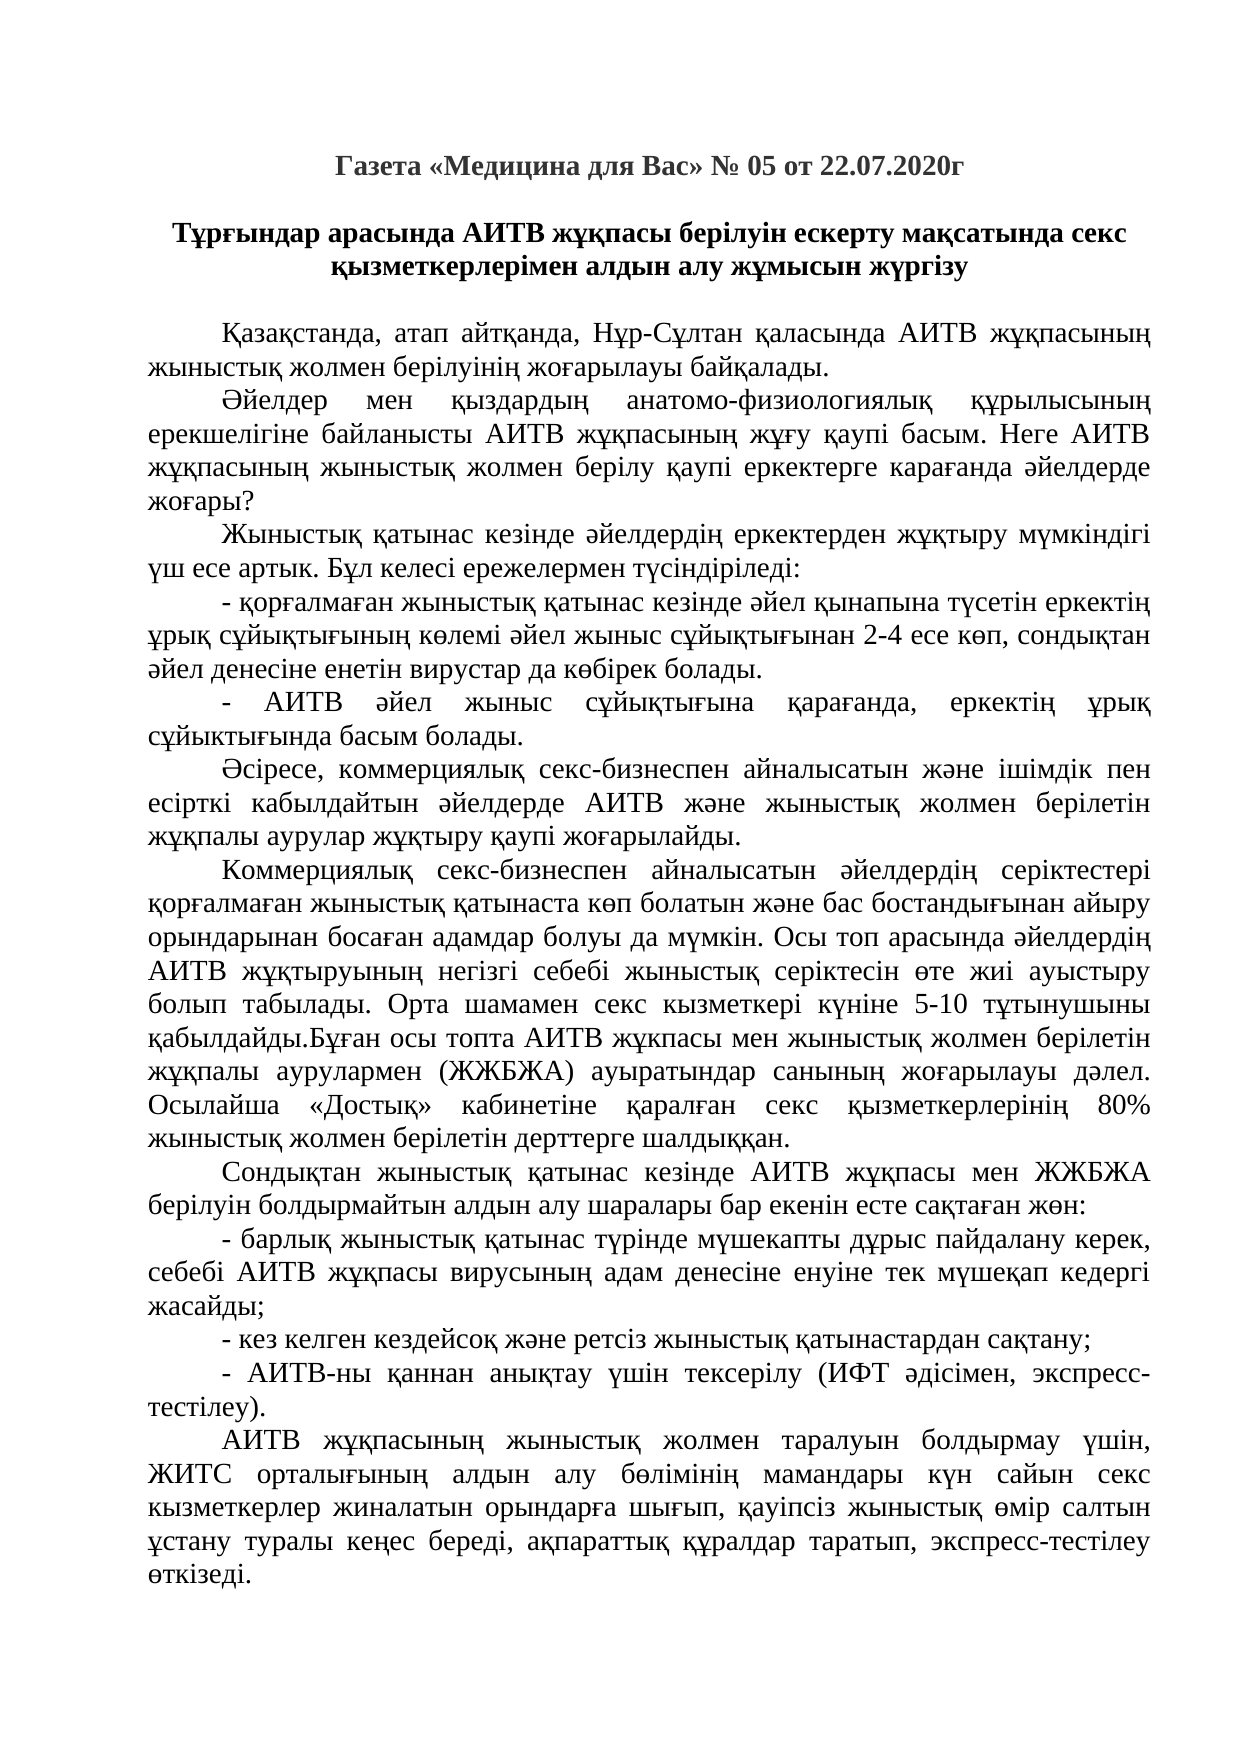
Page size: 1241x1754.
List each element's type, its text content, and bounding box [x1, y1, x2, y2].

text АИТВ жұқпасының жыныстық жолмен таралуын болдырмау үшін, ЖИТС орталығының алдын алу бөлімінің мамандары күн сайын секс кызметкерлер жиналатын орындарға шығып, қауіпсіз жыныстық өмір салтын ұстану туралы кеңес береді, ақпараттық құралдар таратып, экспресс-тестілеу өткізеді. [148, 1422, 1152, 1590]
text - барлық жыныстық қатынас түрінде мүшекапты дұрыс пайдалану керек, себебі АИТВ жұқпасы вирусының адам денесіне енуіне тек мүшеқап кедергі жасайды; [148, 1221, 1152, 1322]
text Әсіресе, коммерциялық секс-бизнеспен айналысатын және ішімдік пен есірткі кабылдайтын әйелдерде АИТВ және жыныстық жолмен берілетін жұқпалы аурулар жұқтыру қаупі жоғарылайды. [148, 751, 1152, 852]
text Әйелдер мен қыздардың анатомо-физиологиялық құрылысының ерекшелігіне байланысты АИТВ жұқпасының жұғу қаупі басым. Неге АИТВ жұқпасының жыныстық жолмен берілу қаупі еркектерге карағанда әйелдерде жоғары? [148, 382, 1152, 517]
text Газета «Медицина для Вас» № 05 от 22.07.2020г [148, 148, 1152, 181]
text - АИТВ-ны қаннан анықтау үшін тексерілу (ИФТ әдісімен, экспресс-тестілеу). [148, 1355, 1152, 1422]
text Тұрғындар арасында АИТВ жұқпасы берілуін ескерту мақсатында секс қызметкерлерімен алдын алу жұмысын жүргізу [148, 215, 1152, 282]
text - АИТВ әйел жыныс сұйықтығына қарағанда, еркектің ұрық сұйыктығында басым болады. [148, 684, 1152, 751]
text - қорғалмаған жыныстық қатынас кезінде әйел қынапына түсетін еркектің ұрық сұйықтығының көлемі әйел жыныс сұйықтығынан 2-4 есе көп, сондықтан әйел денесіне енетін вирустар да көбірек болады. [148, 584, 1152, 684]
text Коммерциялық секс-бизнеспен айналысатын әйелдердің серіктестері қорғалмаған жыныстық қатынаста көп болатын және бас бостандығынан айыру орындарынан босаған адамдар болуы да мүмкін. Осы топ арасында әйелдердің АИТВ жұқтыруының негізгі себебі жыныстық серіктесін өте жиі ауыстыру болып табылады. Орта шамамен секс кызметкері күніне 5-10 тұтынушыны қабылдайды.Бұған осы топта АИТВ жұкпасы мен жыныстық жолмен берілетін жұқпалы аурулармен (ЖЖБЖА) ауыратындар санының жоғарылауы дәлел. Осылайша «Достық» кабинетіне қаралған секс қызметкерлерінің 80% жыныстық жолмен берілетін дерттерге шалдыққан. [148, 852, 1152, 1154]
text - кез келген кездейсоқ және ретсіз жыныстық қатынастардан сақтану; [148, 1322, 1152, 1355]
text Жыныстық қатынас кезінде әйелдердің еркектерден жұқтыру мүмкіндігі үш есе артык. Бұл келесі ережелермен түсіндіріледі: [148, 517, 1152, 584]
text Сондықтан жыныстық қатынас кезінде АИТВ жұқпасы мен ЖЖБЖА берілуін болдырмайтын алдын алу шаралары бар екенін есте сақтаған жөн: [148, 1154, 1152, 1221]
text Қазақстанда, атап айтқанда, Нұр-Сұлтан қаласында АИТВ жұқпасының жыныстық жолмен берілуінің жоғарылауы байқалады. [148, 315, 1152, 382]
